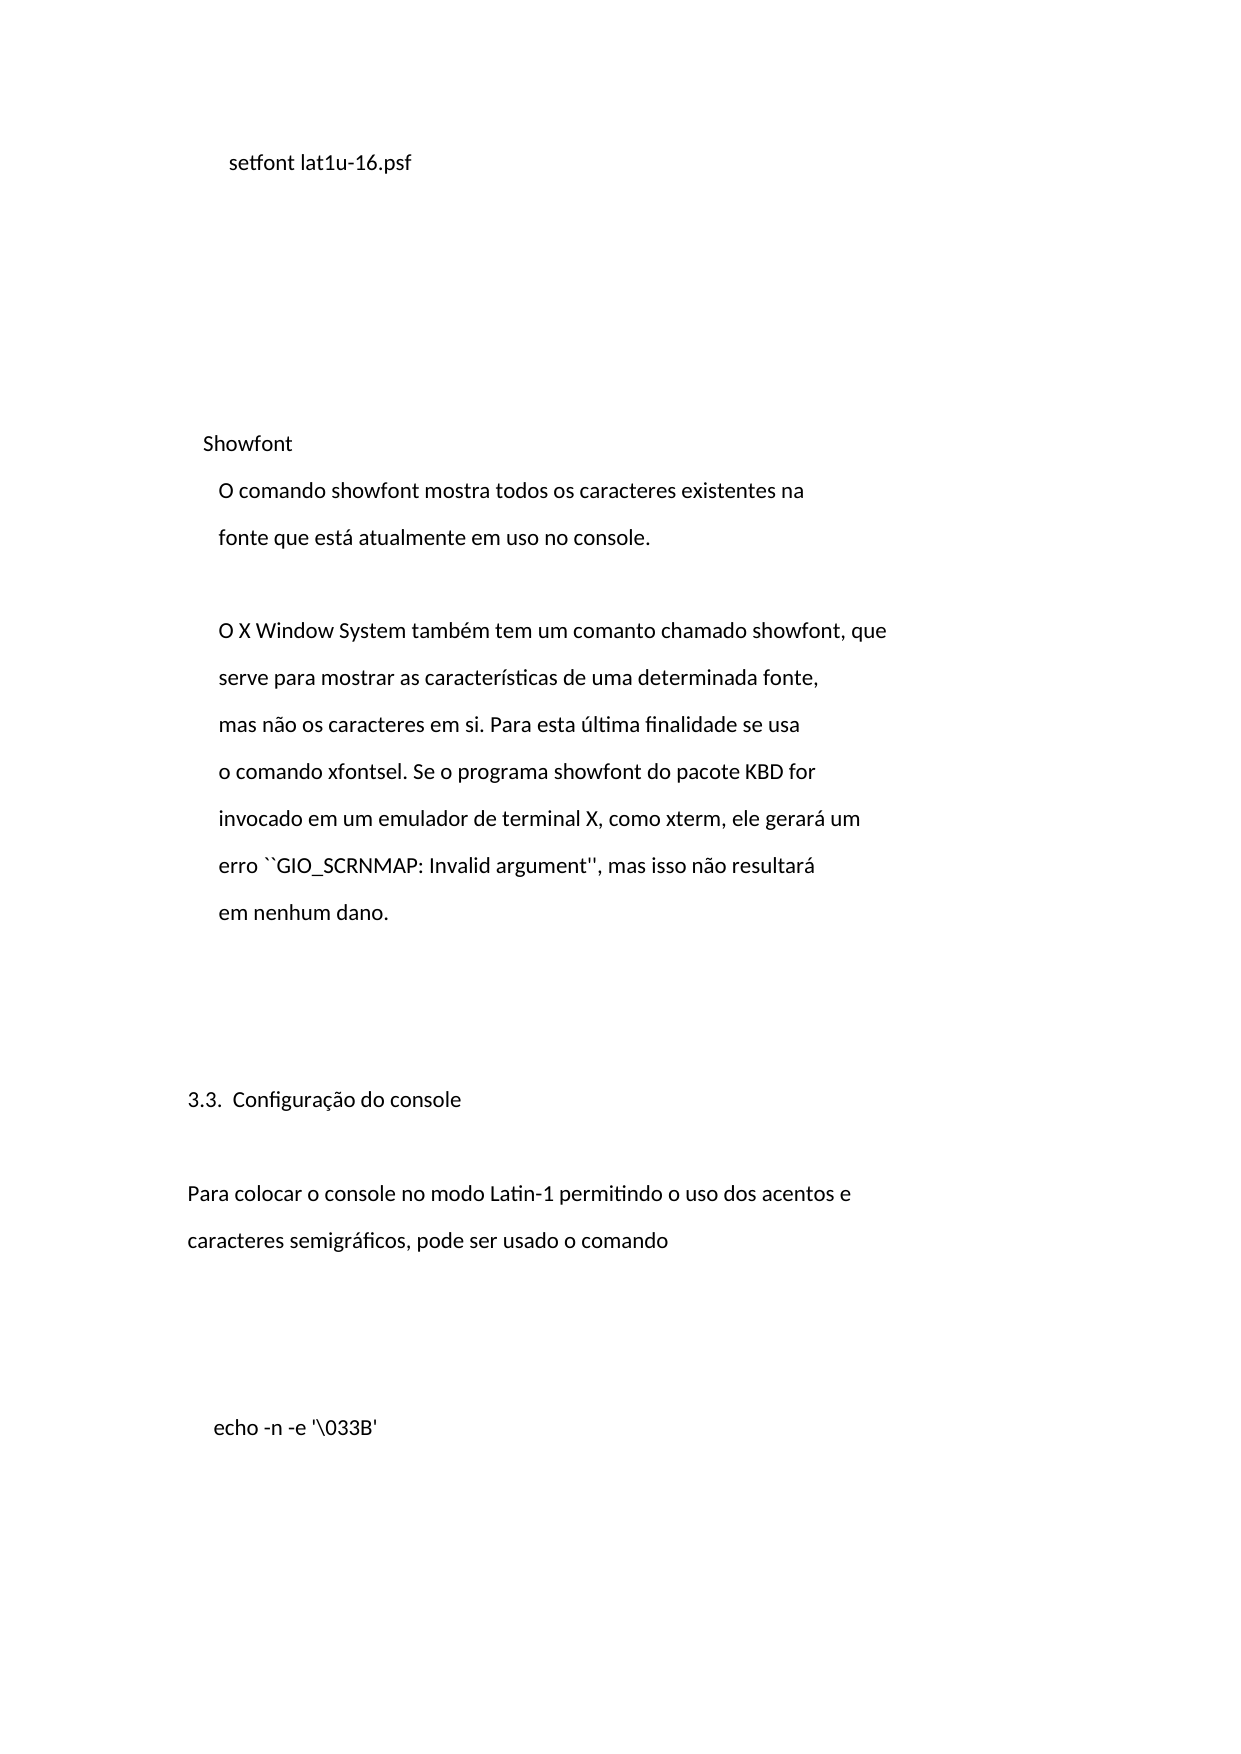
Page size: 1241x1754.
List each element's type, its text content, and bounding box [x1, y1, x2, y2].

text caracteres semigráficos, pode ser usado o comando [177, 1226, 1063, 1254]
text erro ``GIO_SCRNMAP: Invalid argument'', mas isso não resultará [177, 851, 1063, 879]
text mas não os caracteres em si. Para esta última finalidade se usa [177, 710, 1063, 738]
text 3.3. Configuração do console [177, 1085, 1063, 1113]
text invocado em um emulador de terminal X, como xterm, ele gerará um [177, 804, 1063, 832]
text Para colocar o console no modo Latin-1 permitindo o uso dos acentos e [177, 1179, 1063, 1207]
text Showfont [177, 429, 1063, 457]
text em nenhum dano. [177, 898, 1063, 926]
text O comando showfont mostra todos os caracteres existentes na [177, 476, 1063, 504]
text echo -n -e '\033B' [177, 1413, 1063, 1441]
text fonte que está atualmente em uso no console. [177, 523, 1063, 551]
text setfont lat1u-16.psf [177, 148, 1063, 176]
text o comando xfontsel. Se o programa showfont do pacote KBD for [177, 757, 1063, 785]
text O X Window System também tem um comanto chamado showfont, que [177, 616, 1063, 644]
text serve para mostrar as características de uma determinada fonte, [177, 663, 1063, 691]
